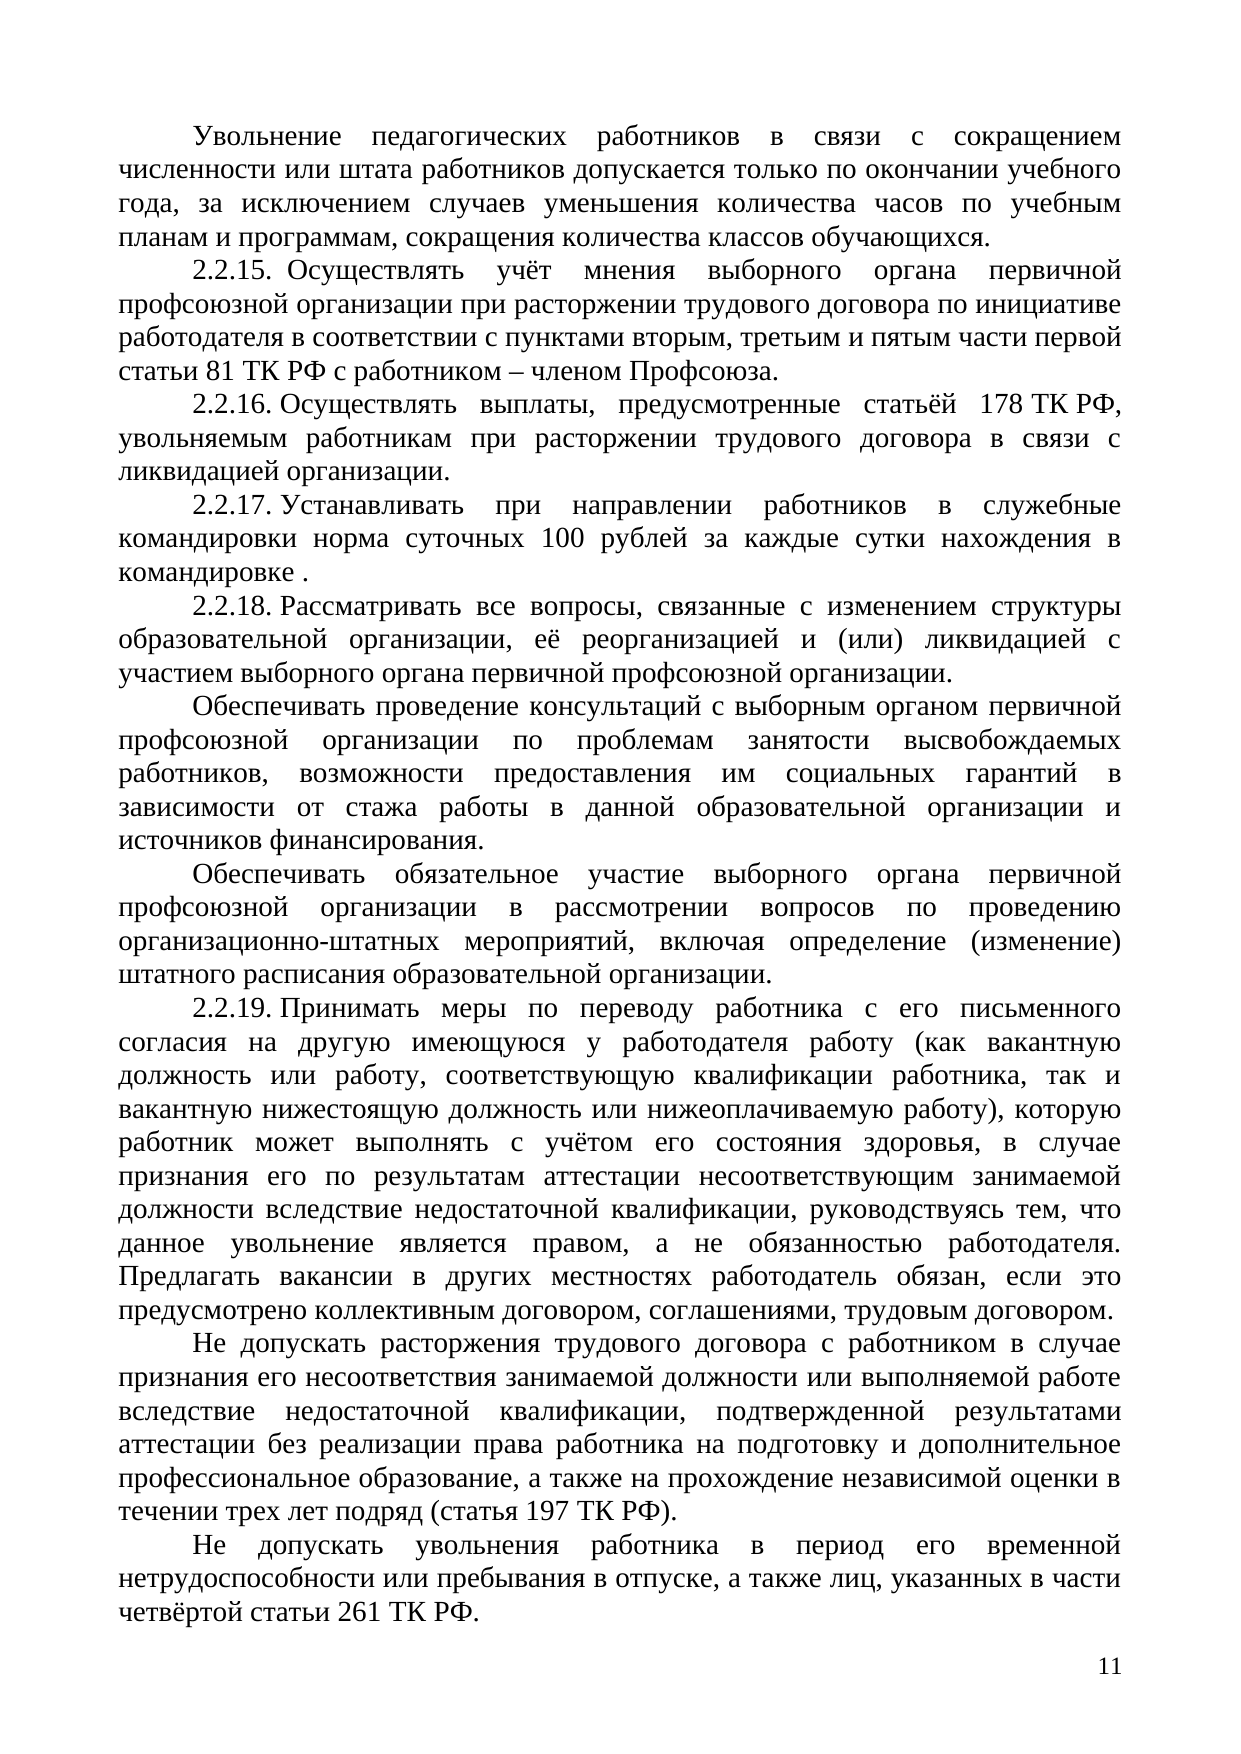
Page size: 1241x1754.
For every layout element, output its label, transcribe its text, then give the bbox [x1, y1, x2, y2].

text 2.2.16. Осуществлять выплаты, предусмотренные статьёй 178 ТК РФ, увольняемым работникам при расторжении трудового договора в связи с ликвидацией организации. [118, 386, 1122, 487]
text 2.2.18. Рассматривать все вопросы, связанные с изменением структуры образовательной организации, её реорганизацией и (или) ликвидацией с участием выборного органа первичной профсоюзной организации. [118, 588, 1122, 688]
text 2.2.15. Осуществлять учёт мнения выборного органа первичной профсоюзной организации при расторжении трудового договора по инициативе работодателя в соответствии с пунктами вторым, третьим и пятым части первой статьи 81 ТК РФ с работником – членом Профсоюза. [118, 252, 1122, 386]
text Обеспечивать проведение консультаций с выборным органом первичной профсоюзной организации по проблемам занятости высвобождаемых работников, возможности предоставления им социальных гарантий в зависимости от стажа работы в данной образовательной организации и источников финансирования. [118, 688, 1122, 856]
text Не допускать расторжения трудового договора с работником в случае признания его несоответствия занимаемой должности или выполняемой работе вследствие недостаточной квалификации, подтвержденной результатами аттестации без реализации права работника на подготовку и дополнительное профессиональное образование, а также на прохождение независимой оценки в течении трех лет подряд (статья 197 ТК РФ). [118, 1326, 1122, 1527]
text 2.2.17. Устанавливать при направлении работников в служебные командировки норма суточных 100 рублей за каждые сутки нахождения в командировке . [118, 487, 1122, 588]
text Обеспечивать обязательное участие выборного органа первичной профсоюзной организации в рассмотрении вопросов по проведению организационно-штатных мероприятий, включая определение (изменение) штатного расписания образовательной организации. [118, 856, 1122, 990]
text Увольнение педагогических работников в связи с сокращением численности или штата работников допускается только по окончании учебного года, за исключением случаев уменьшения количества часов по учебным планам и программам, сокращения количества классов обучающихся. [118, 118, 1122, 252]
text 2.2.19. Принимать меры по переводу работника с его письменного согласия на другую имеющуюся у работодателя работу (как вакантную должность или работу, соответствующую квалификации работника, так и вакантную нижестоящую должность или нижеоплачиваемую работу), которую работник может выполнять с учётом его состояния здоровья, в случае признания его по результатам аттестации несоответствующим занимаемой должности вследствие недостаточной квалификации, руководствуясь тем, что данное увольнение является правом, а не обязанностью работодателя. Предлагать вакансии в других местностях работодатель обязан, если это предусмотрено коллективным договором, соглашениями, трудовым договором. [118, 990, 1122, 1326]
text Не допускать увольнения работника в период его временной нетрудоспособности или пребывания в отпуске, а также лиц, указанных в части четвёртой статьи 261 ТК РФ. [118, 1527, 1122, 1627]
